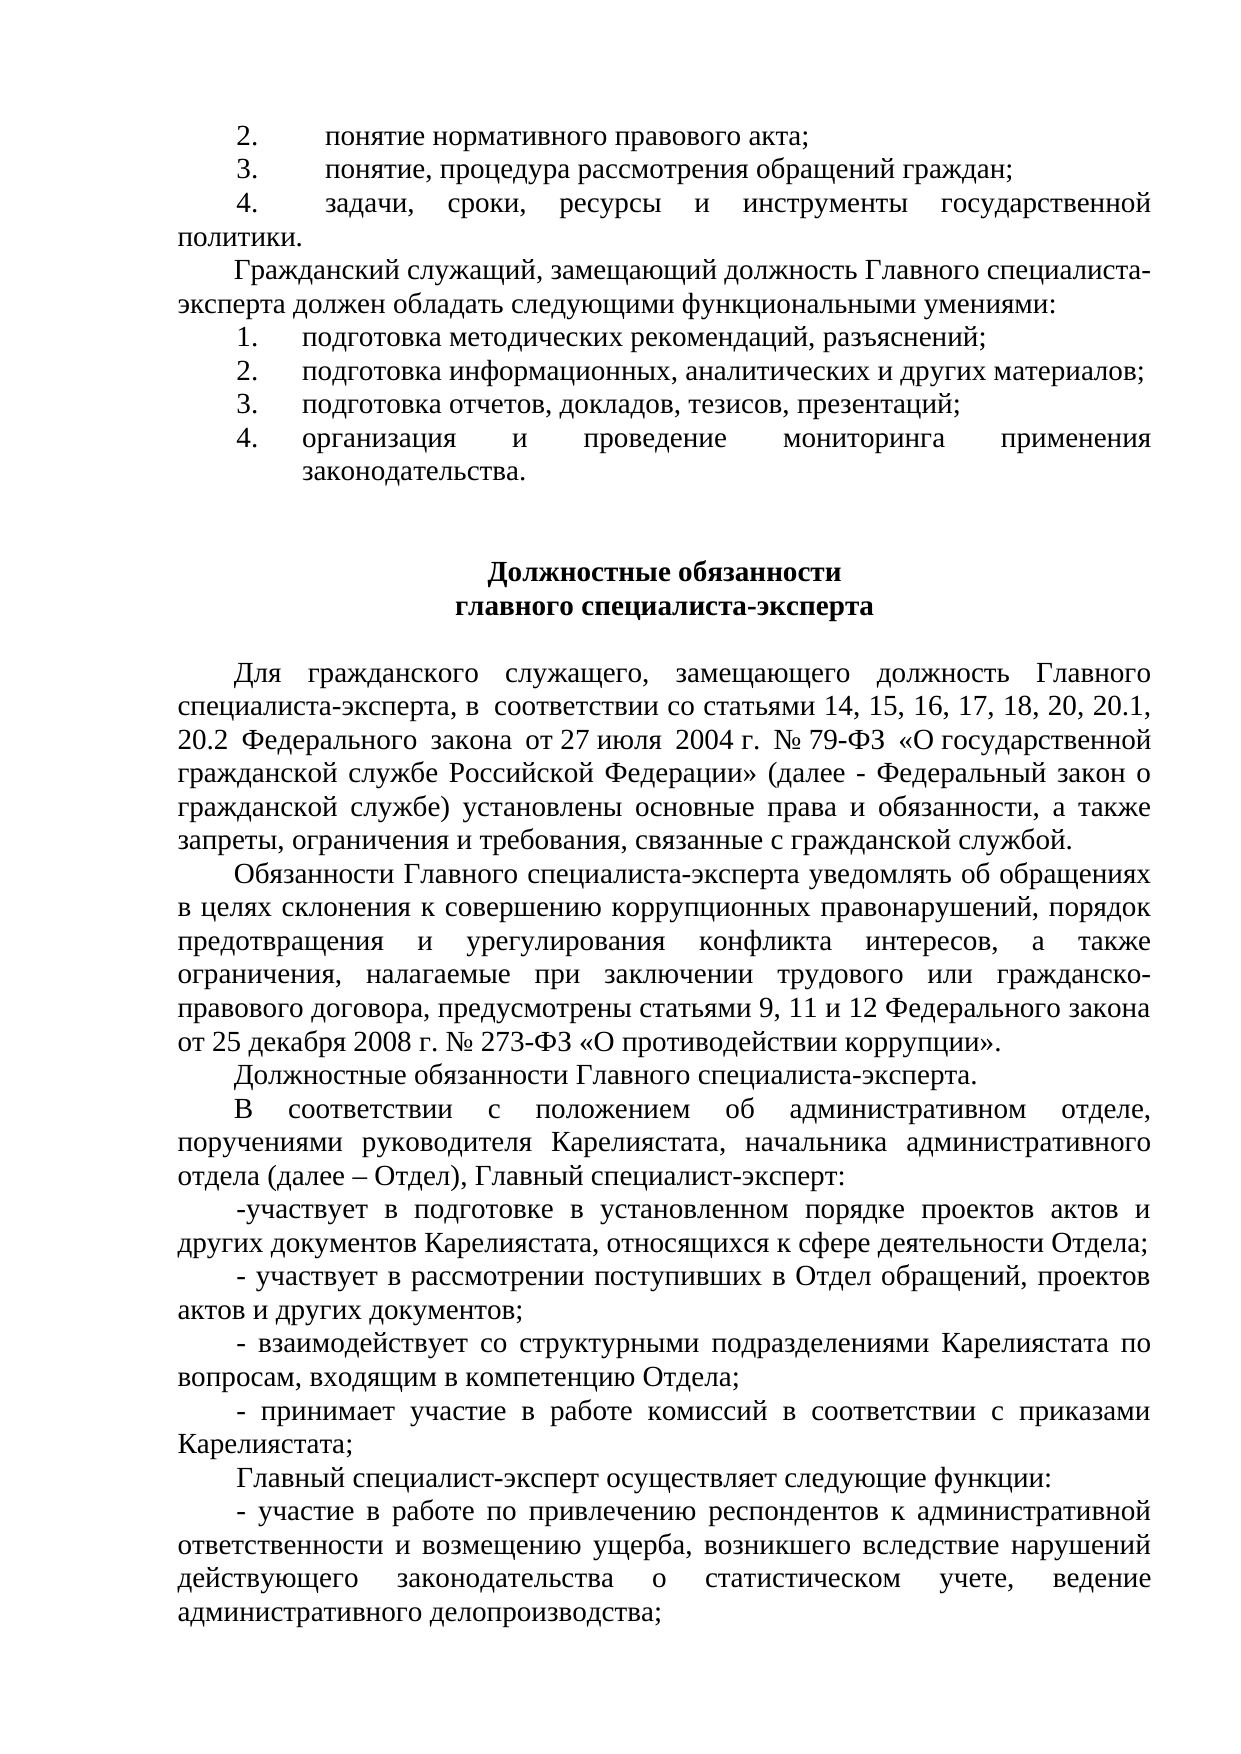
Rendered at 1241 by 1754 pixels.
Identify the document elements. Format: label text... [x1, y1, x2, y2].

text - участие в работе по привлечению респондентов к административной ответственности и возмещению ущерба, возникшего вследствие нарушений действующего законодательства о статистическом учете, ведение административного делопроизводства; [177, 1493, 1152, 1627]
list задачи, сроки, ресурсы и инструменты государственной политики. [177, 185, 1152, 252]
text Главный специалист-эксперт осуществляет следующие функции: [177, 1460, 1152, 1493]
list подготовка отчетов, докладов, тезисов, презентаций; [236, 386, 1152, 420]
text -участвует в подготовке в установленном порядке проектов актов и других документов Карелиястата, относящихся к сфере деятельности Отдела; [177, 1191, 1152, 1258]
list организация и проведение мониторинга применения законодательства. [236, 420, 1152, 487]
text - взаимодействует со структурными подразделениями Карелиястата по вопросам, входящим в компетенцию Отдела; [177, 1326, 1152, 1393]
list понятие нормативного правового акта; [177, 118, 1152, 152]
text главного специалиста-эксперта [177, 588, 1152, 621]
list подготовка информационных, аналитических и других материалов; [236, 353, 1152, 386]
text - принимает участие в работе комиссий в соответствии с приказами Карелиястата; [177, 1393, 1152, 1460]
text Должностные обязанности [177, 554, 1152, 588]
list подготовка методических рекомендаций, разъяснений; [236, 319, 1152, 353]
text Гражданский служащий, замещающий должность Главного специалиста-эксперта должен обладать следующими функциональными умениями: [177, 252, 1152, 319]
text - участвует в рассмотрении поступивших в Отдел обращений, проектов актов и других документов; [177, 1258, 1152, 1326]
text В соответствии с положением об административном отделе, поручениями руководителя Карелиястата, начальника административного отдела (далее – Отдел), Главный специалист-эксперт: [177, 1091, 1152, 1191]
text Для гражданского служащего, замещающего должность Главного специалиста-эксперта, в соответствии со статьями 14, 15, 16, 17, 18, 20, 20.1, 20.2 Федерального закона от 27 июля . № 79-ФЗ «О государственной гражданской службе Российской Федерации» (далее - Федеральный закон о гражданской службе) установлены основные права и обязанности, а также запреты, ограничения и требования, связанные с гражданской службой. [177, 655, 1152, 856]
text Обязанности Главного специалиста-эксперта уведомлять об обращениях в целях склонения к совершению коррупционных правонарушений, порядок предотвращения и урегулирования конфликта интересов, а также ограничения, налагаемые при заключении трудового или гражданско-правового договора, предусмотрены статьями 9, 11 и 12 Федерального закона от 25 декабря 2008 г. № 273-ФЗ «О противодействии коррупции». [177, 856, 1152, 1057]
list понятие, процедура рассмотрения обращений граждан; [177, 152, 1152, 185]
text Должностные обязанности Главного специалиста-эксперта. [177, 1057, 1152, 1091]
